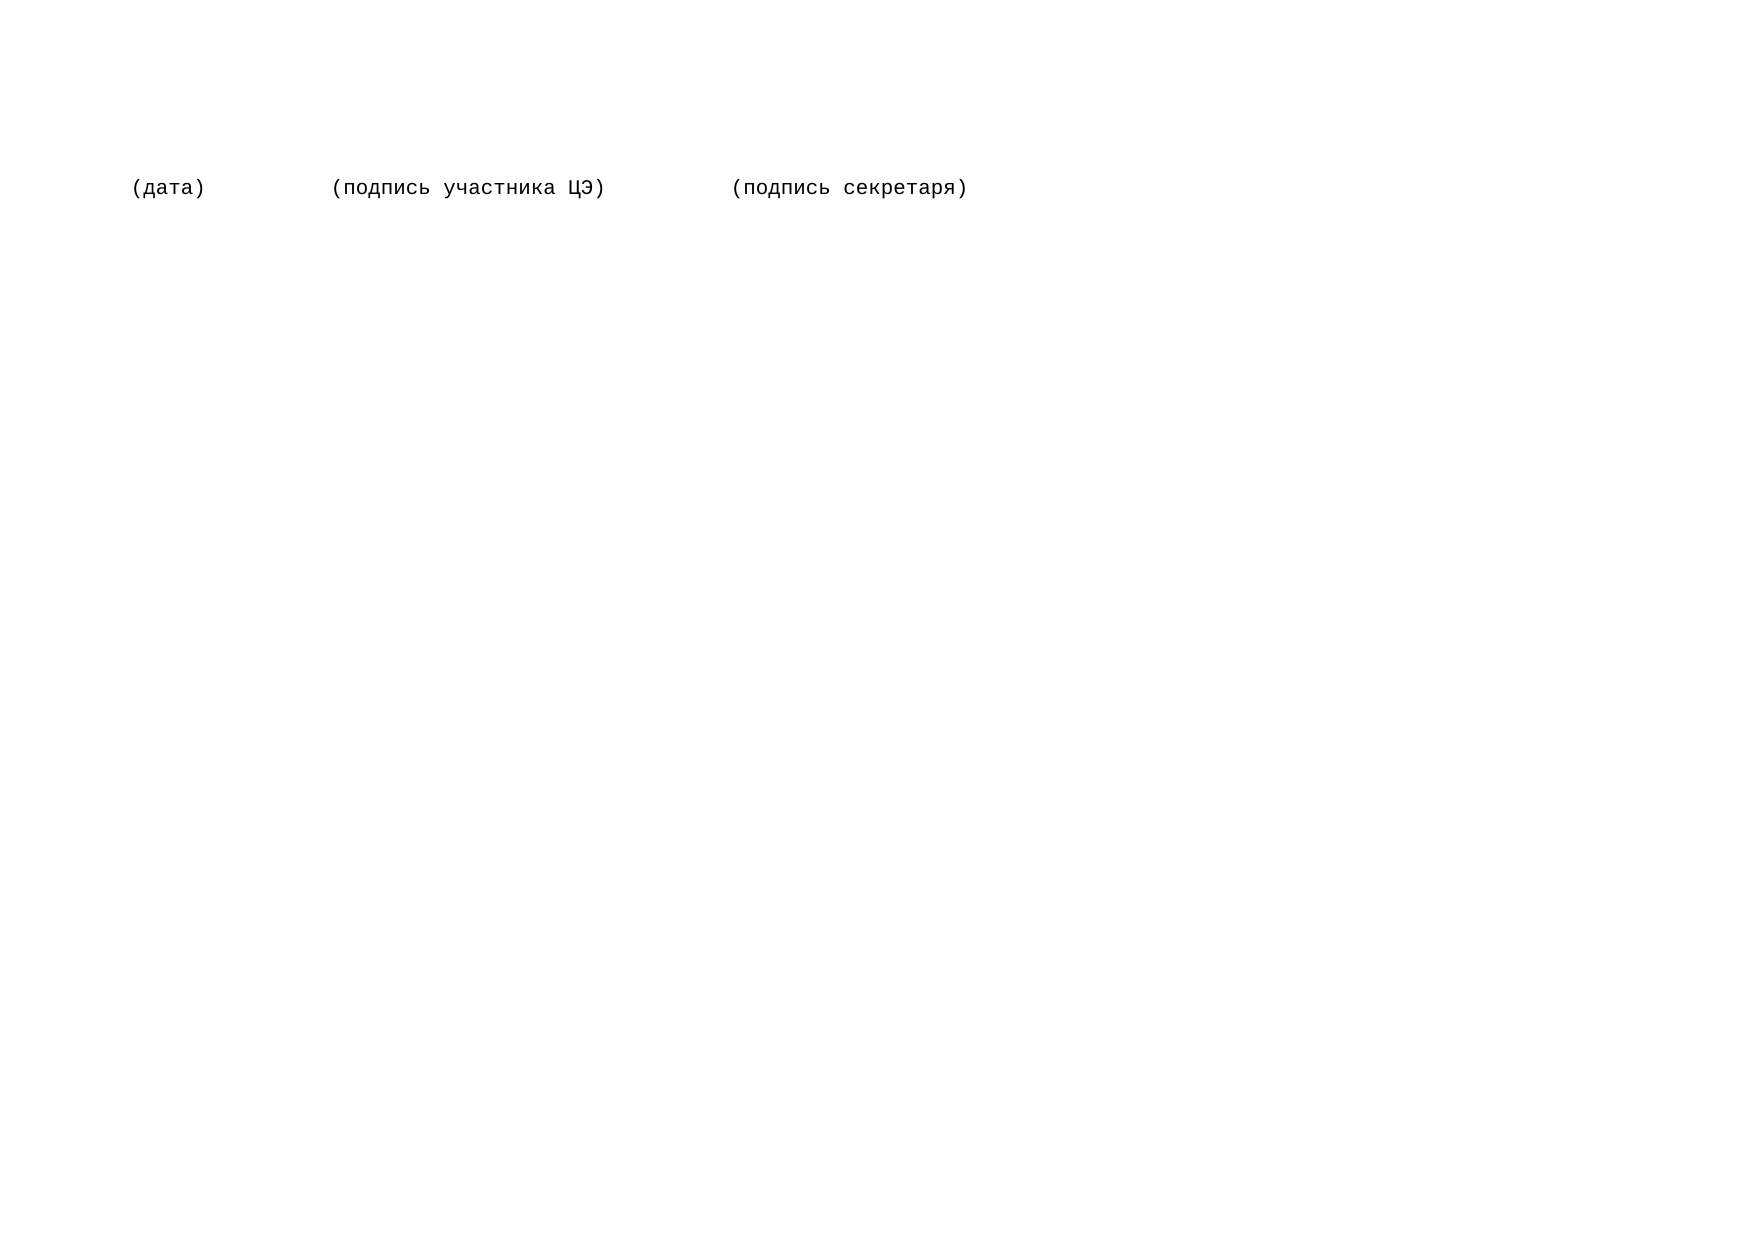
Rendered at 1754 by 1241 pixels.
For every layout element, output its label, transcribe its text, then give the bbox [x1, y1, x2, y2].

text (дата) (подпись участника ЦЭ) (подпись секретаря) [118, 177, 1636, 201]
